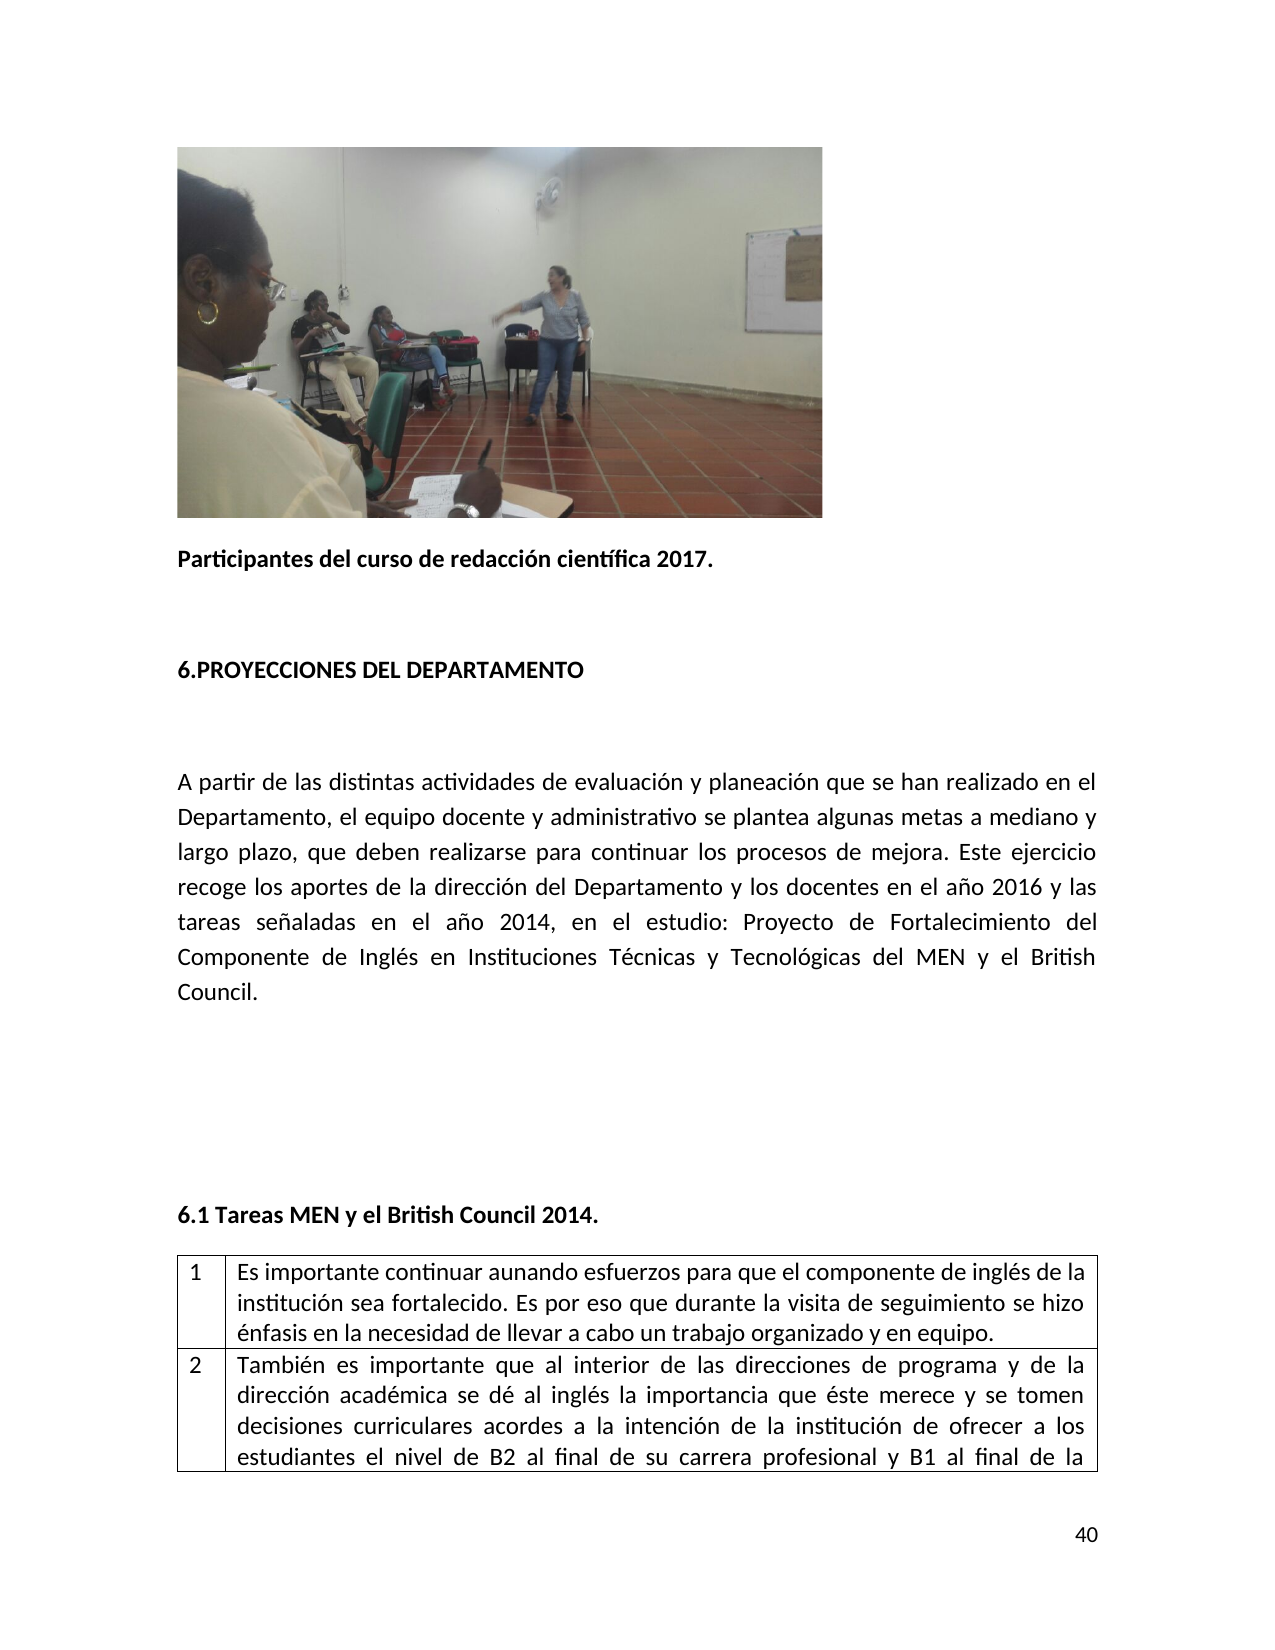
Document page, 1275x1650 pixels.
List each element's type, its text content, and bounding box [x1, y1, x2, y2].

text Participantes del curso de redacción científica 2017. [177, 543, 1098, 573]
table_header 1 [178, 1256, 225, 1348]
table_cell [226, 1349, 1097, 1471]
text A partir de las distintas actividades de evaluación y planeación que se han realizado en el Departamento, el equipo docente y administrativo se plantea algunas metas a mediano y largo plazo, que deben realizarse para continuar los procesos de mejora. Este ejercicio recoge los aportes de la dirección del Departamento y los docentes en el año 2016 y las tareas señaladas en el año 2014, en el estudio: Proyecto de Fortalecimiento del Componente de Inglés en Instituciones Técnicas y Tecnológicas del MEN y el British Council. [177, 766, 1098, 1007]
text 6.PROYECCIONES DEL DEPARTAMENTO [177, 654, 1098, 685]
table_header Es importante continuar aunando esfuerzos para que el componente de inglés de la institución sea fortalecido. Es por eso que durante la visita de seguimiento se hizo énfasis en la necesidad de llevar a cabo un trabajo organizado y en equipo. [226, 1256, 1097, 1348]
text 6.1 Tareas MEN y el British Council 2014. [177, 1199, 1098, 1230]
picture [177, 147, 823, 518]
table_cell 2 [178, 1349, 225, 1471]
